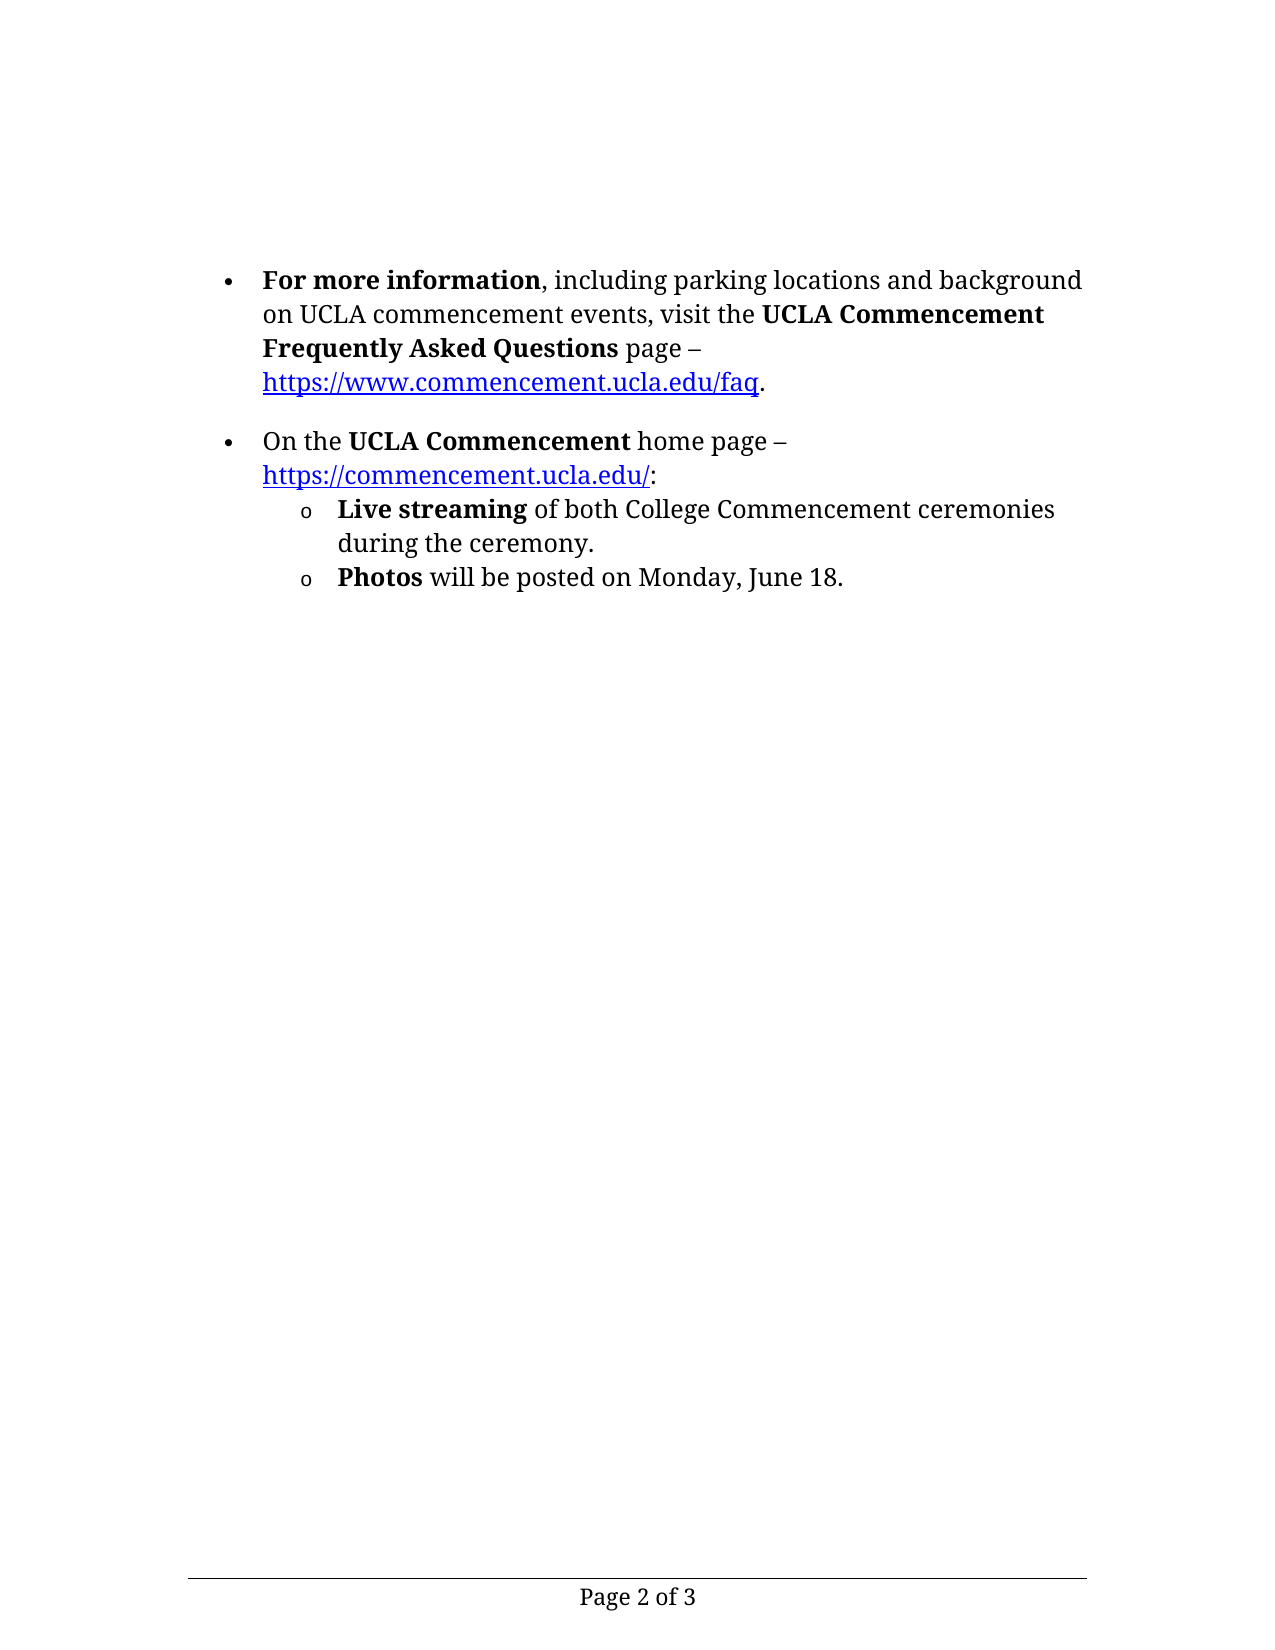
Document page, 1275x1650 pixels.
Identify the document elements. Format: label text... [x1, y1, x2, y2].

list Photos will be posted on Monday, June 18. [300, 560, 1087, 594]
list On the UCLA Commencement home page – https://commencement.ucla.edu/: [225, 424, 1087, 492]
list Live streaming of both College Commencement ceremonies during the ceremony. [300, 492, 1087, 560]
list For more information, including parking locations and background on UCLA commencement events, visit the UCLA Commencement Frequently Asked Questions page – https://www.commencement.ucla.edu/faq. [225, 262, 1087, 399]
